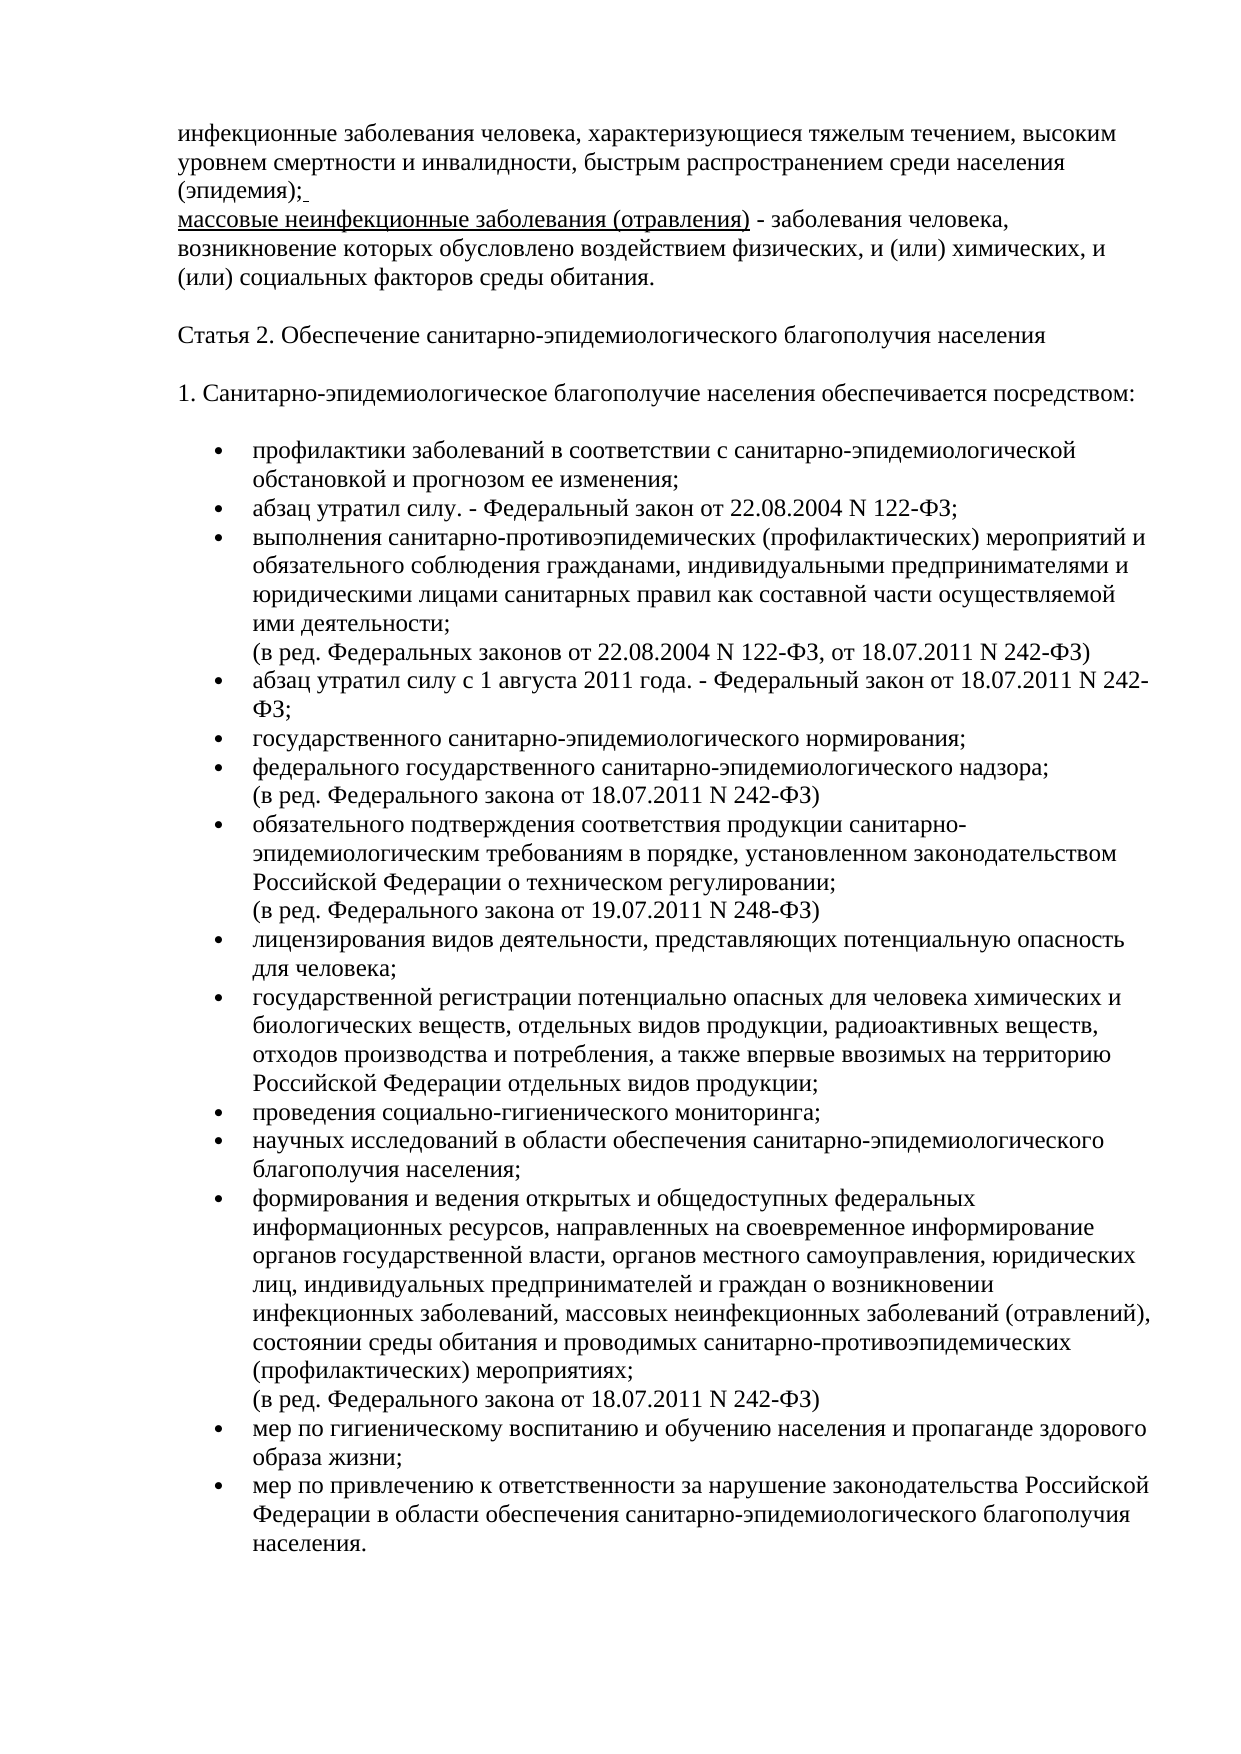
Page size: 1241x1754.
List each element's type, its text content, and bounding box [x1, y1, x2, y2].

list федерального государственного санитарно-эпидемиологического надзора; (в ред. Федерального закона от 18.07.2011 N 242-ФЗ) [215, 752, 1152, 809]
list мер по привлечению к ответственности за нарушение законодательства Российской Федерации в области обеспечения санитарно-эпидемиологического благополучия населения. [215, 1471, 1152, 1557]
list абзац утратил силу с 1 августа 2011 года. - Федеральный закон от 18.07.2011 N 242-ФЗ; [215, 666, 1152, 723]
list выполнения санитарно-противоэпидемических (профилактических) мероприятий и обязательного соблюдения гражданами, индивидуальными предпринимателями и юридическими лицами санитарных правил как составной части осуществляемой ими деятельности; (в ред. Федеральных законов от 22.08.2004 N 122-ФЗ, от 18.07.2011 N 242-ФЗ) [215, 522, 1152, 666]
list государственного санитарно-эпидемиологического нормирования; [215, 723, 1152, 752]
text 1. Санитарно-эпидемиологическое благополучие населения обеспечивается посредством: [177, 378, 1152, 406]
list научных исследований в области обеспечения санитарно-эпидемиологического благополучия населения; [215, 1126, 1152, 1183]
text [177, 118, 1152, 291]
list абзац утратил силу. - Федеральный закон от 22.08.2004 N 122-ФЗ; [215, 493, 1152, 522]
text Статья 2. Обеспечение санитарно-эпидемиологического благополучия населения [177, 320, 1152, 348]
list профилактики заболеваний в соответствии с санитарно-эпидемиологической обстановкой и прогнозом ее изменения; [215, 436, 1152, 493]
list лицензирования видов деятельности, представляющих потенциальную опасность для человека; [215, 924, 1152, 982]
list мер по гигиеническому воспитанию и обучению населения и пропаганде здорового образа жизни; [215, 1413, 1152, 1471]
list обязательного подтверждения соответствия продукции санитарно-эпидемиологическим требованиям в порядке, установленном законодательством Российской Федерации о техническом регулировании; (в ред. Федерального закона от 19.07.2011 N 248-ФЗ) [215, 809, 1152, 924]
list формирования и ведения открытых и общедоступных федеральных информационных ресурсов, направленных на своевременное информирование органов государственной власти, органов местного самоуправления, юридических лиц, индивидуальных предпринимателей и граждан о возникновении инфекционных заболеваний, массовых неинфекционных заболеваний (отравлений), состоянии среды обитания и проводимых санитарно-противоэпидемических (профилактических) мероприятиях; (в ред. Федерального закона от 18.07.2011 N 242-ФЗ) [215, 1183, 1152, 1413]
list проведения социально-гигиенического мониторинга; [215, 1097, 1152, 1126]
list государственной регистрации потенциально опасных для человека химических и биологических веществ, отдельных видов продукции, радиоактивных веществ, отходов производства и потребления, а также впервые ввозимых на территорию Российской Федерации отдельных видов продукции; [215, 982, 1152, 1097]
